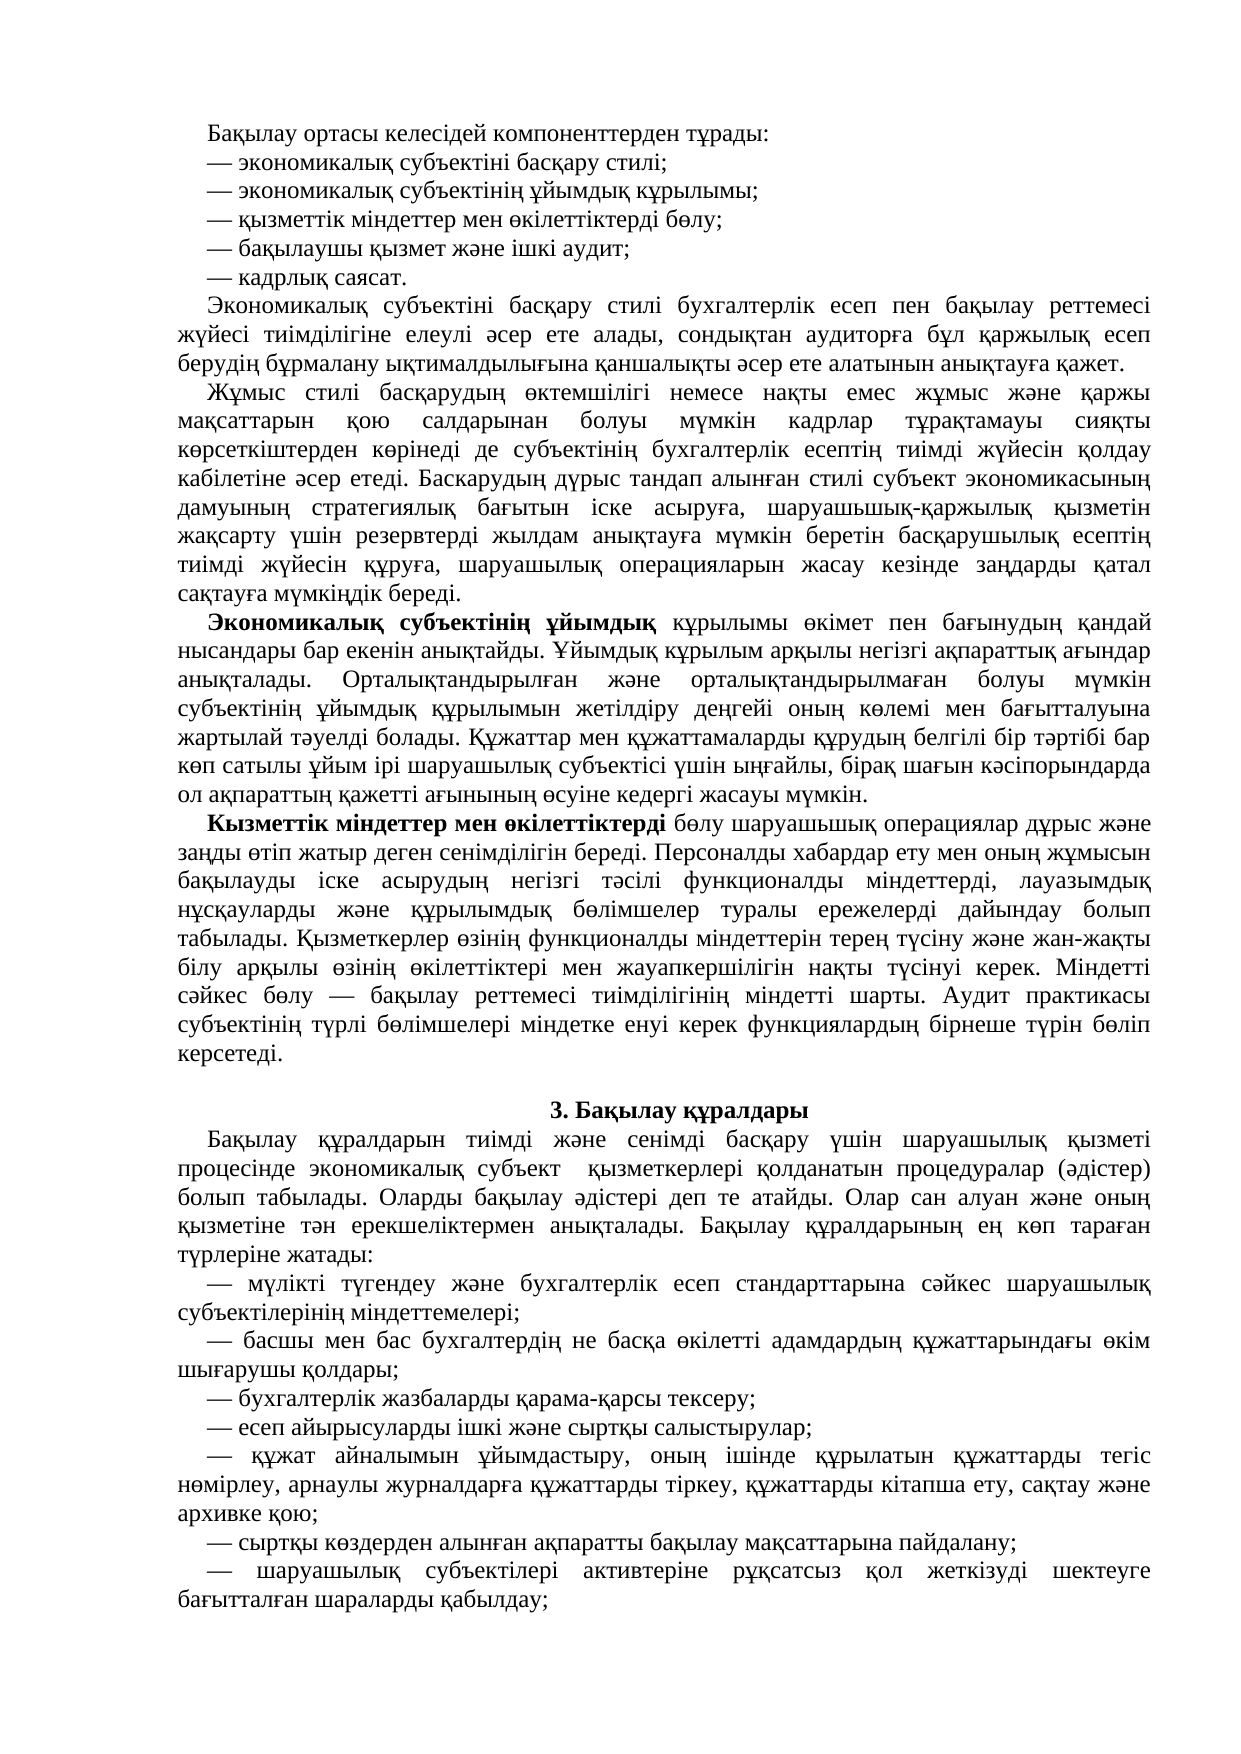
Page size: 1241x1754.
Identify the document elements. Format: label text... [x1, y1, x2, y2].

text — қызметтік міндеттер мен өкілеттіктерді бөлу; [177, 204, 1152, 233]
text Бақылау ортасы келесідей компоненттерден тұрады: [177, 118, 1152, 147]
text Экономикалық субъектінің ұйымдық кұрылымы өкімет пен бағынудың қандай нысандары бар екенін анықтайды. Ұйымдық кұрылым арқылы негізгі ақпараттық ағындар анықталады. Орталықтандырылған және орталықтандырылмаған болуы мүмкін субъектінің ұйымдық құрылымын жетілдіру деңгейі оның көлемі мен бағытталуына жартылай тәуелді болады. Құжаттар мен құжаттамаларды құрудың белгілі бір тәртібі бар көп сатылы ұйым ірі шаруашылық субъектісі үшін ыңғайлы, бірақ шағын кәсіпорындарда ол ақпараттың қажетті ағынының өсуіне кедергі жасауы мүмкін. [177, 607, 1152, 808]
text — шаруашылық субъектілері активтеріне рұқсатсыз қол жеткізуді шектеуге бағытталған шараларды қабылдау; [177, 1556, 1152, 1613]
text — құжат айналымын ұйымдастыру, оның ішінде құрылатын құжаттарды тегіс нөмірлеу, арнаулы журналдарға құжаттарды тіркеу, құжаттарды кітапша ету, сақтау және архивке қою; [177, 1441, 1152, 1527]
text Экономикалық субъектіні басқару стилі бухгалтерлік есеп пен бақылау реттемесі жүйесі тиімділігіне елеулі әсер ете алады, сондықтан аудиторға бұл қаржылық есеп берудің бұрмалану ықтималдылығына қаншалықты әсер ете алатынын анықтауға қажет. [177, 291, 1152, 377]
text Кызметтік міндеттер мен өкілеттіктерді бөлу шаруашьшық операциялар дұрыс және заңды өтіп жатыр деген сенімділігін береді. Персоналды хабардар ету мен оның жұмысын бақылауды іске асырудың негізгі тәсілі функционалды міндеттерді, лауазымдық нұсқауларды және құрылымдық бөлімшелер туралы ережелерді дайындау болып табылады. Қызметкерлер өзінің функционалды міндеттерін терең түсіну және жан-жақты білу арқылы өзінің өкілеттіктері мен жауапкершілігін нақты түсінуі керек. Міндетті сәйкес бөлу — бақылау реттемесі тиімділігінің міндетті шарты. Аудит практикасы субъектінің түрлі бөлімшелері міндетке енуі керек функциялардың бірнеше түрін бөліп керсетеді. [177, 808, 1152, 1067]
text — экономикалық субъектінің ұйымдық кұрылымы; [177, 176, 1152, 204]
text Жұмыс стилі басқарудың өктемшілігі немесе нақты емес жұмыс және қаржы мақсаттарын қою салдарынан болуы мүмкін кадрлар тұрақтамауы сияқты көрсеткіштерден көрінеді де субъектінің бухгалтерлік есептің тиімді жүйесін қолдау кабілетіне әсер етеді. Баскарудың дүрыс тандап алынған стилі субъект экономикасының дамуының стратегиялық бағытын іске асыруға, шаруашьшық-қаржылық қызметін жақсарту үшін резервтерді жылдам анықтауға мүмкін беретін басқарушылық есептің тиімді жүйесін құруға, шаруашылық операцияларын жасау кезінде заңдарды қатал сақтауға мүмкіңдік береді. [177, 377, 1152, 607]
text — кадрлық саясат. [177, 262, 1152, 291]
text — басшы мен бас бухгалтердің не басқа өкілетті адамдардың құжаттарындағы өкім шығарушы қолдары; [177, 1326, 1152, 1383]
text — бақылаушы қызмет және ішкі аудит; [177, 233, 1152, 262]
text 3. Бақылау құралдары [177, 1096, 1152, 1124]
text — мүлікті түгендеу және бухгалтерлік есеп стандарттарына сәйкес шаруашылық субъектілерінің міндеттемелері; [177, 1268, 1152, 1326]
text — сыртқы көздерден алынған ақпаратты бақылау мақсаттарына пайдалану; [177, 1527, 1152, 1556]
text Бақылау құралдарын тиімді және сенімді басқару үшін шаруашылық қызметі процесінде экономикалық субъект қызметкерлері қолданатын процедуралар (әдістер) болып табылады. Оларды бақылау әдістері деп те атайды. Олар сан алуан және оның қызметіне тән ерекшеліктермен анықталады. Бақылау құралдарының ең көп тараған түрлеріне жатады: [177, 1124, 1152, 1268]
text — есеп айырысуларды ішкі және сыртқы салыстырулар; [177, 1412, 1152, 1441]
text — экономикалық субъектіні басқару стилі; [177, 147, 1152, 176]
text — бухгалтерлік жазбаларды қарама-қарсы тексеру; [177, 1383, 1152, 1412]
